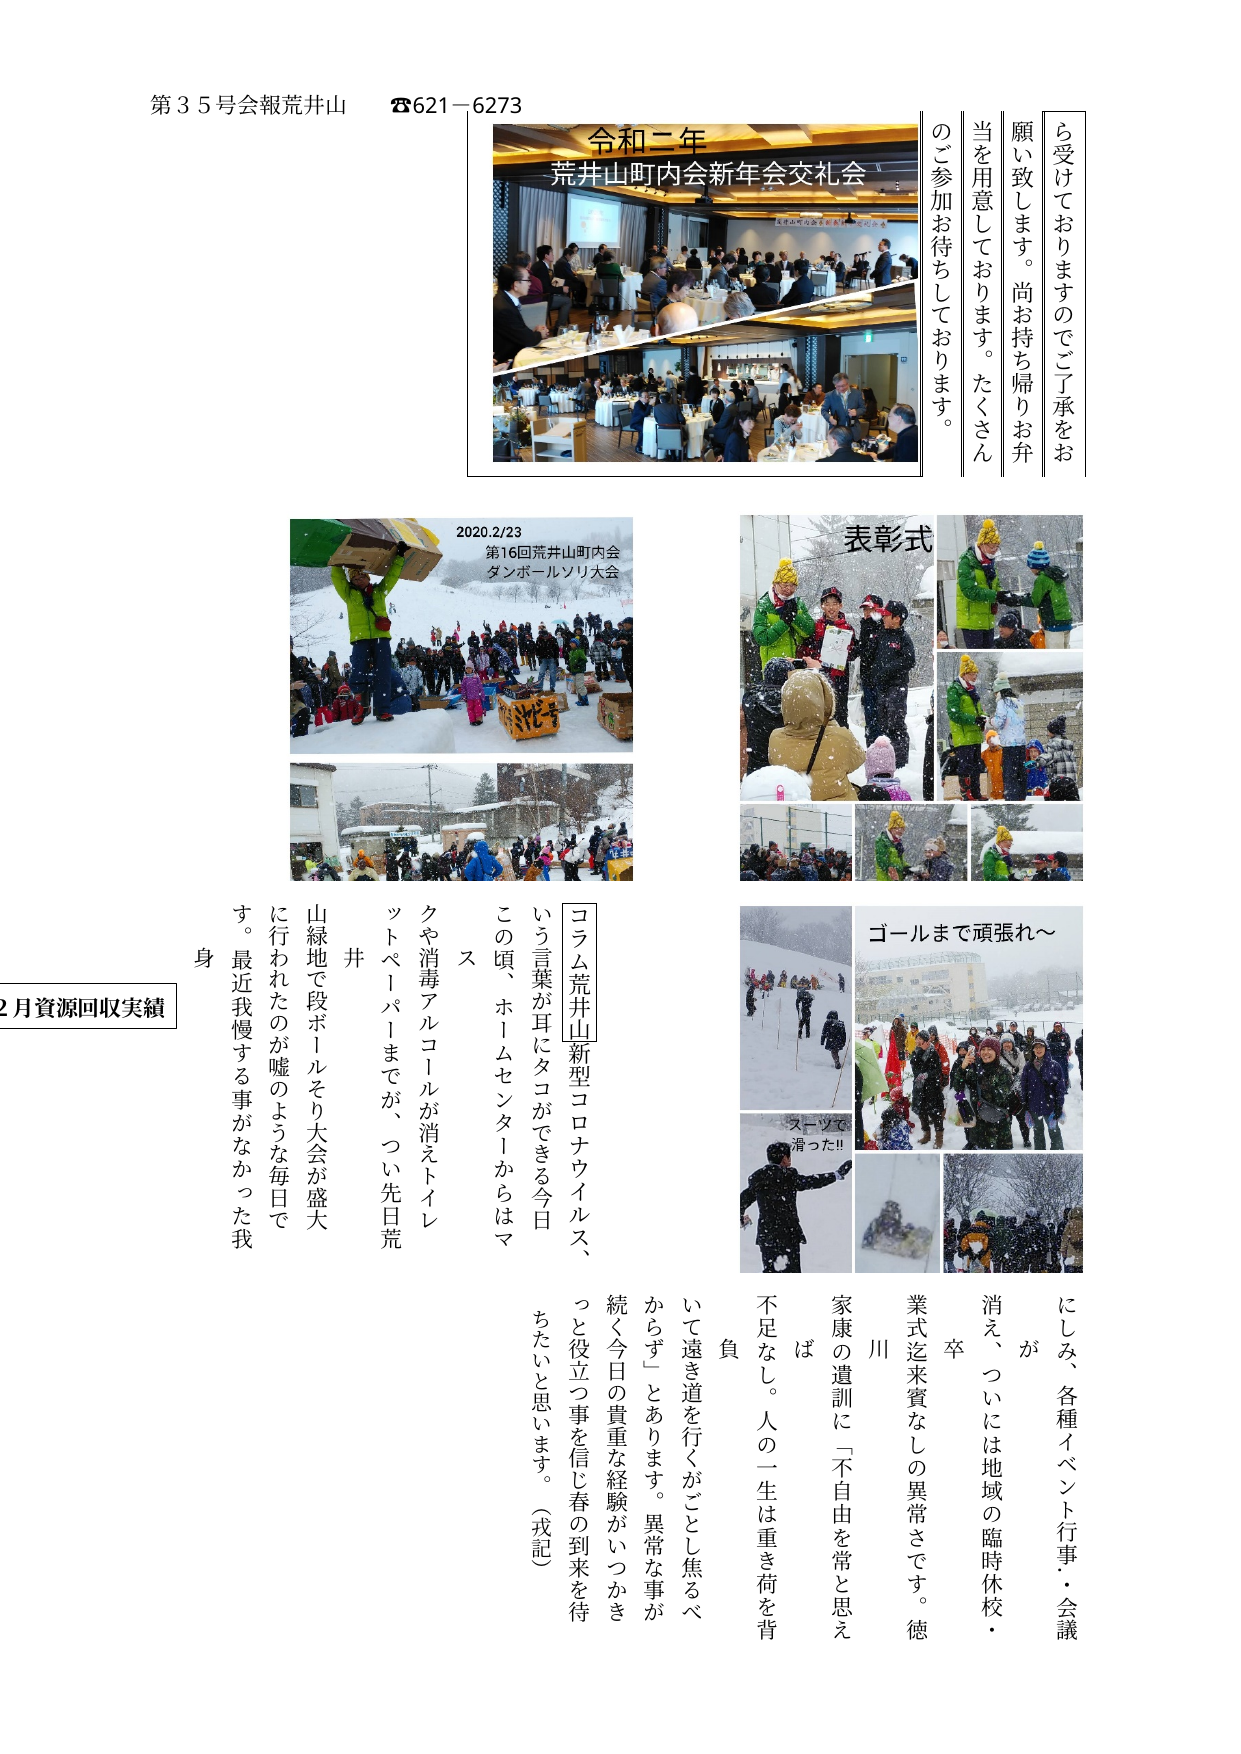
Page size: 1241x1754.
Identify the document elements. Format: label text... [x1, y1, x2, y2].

text す。最近我慢する事がなかった我身 [186, 903, 261, 1250]
text 願い致します。尚お持ち帰りお弁 [1004, 120, 1042, 477]
text ちたいと思います。（戎記） [523, 1294, 561, 1641]
text いて遠き道を行くがごとし焦るべ [673, 1294, 711, 1641]
text コラム荒井山新型コロナウイルス、 [561, 903, 598, 1250]
text 山緑地で段ボールそり大会が盛大 [298, 903, 336, 1250]
text からず」とあります。異常な事が [636, 1294, 673, 1641]
text この頃、ホームセンターからはマス [448, 903, 523, 1250]
text ら受けておりますのでご了承をお [1045, 120, 1085, 477]
text 不足なし。人の一生は重き荷を背負 [711, 1294, 786, 1641]
text っと役立つ事を信じ春の到来を待 [561, 1294, 598, 1641]
text 消え、ついには地域の臨時休校・卒 [936, 1294, 1011, 1641]
text いう言葉が耳にタコができる今日 [523, 903, 561, 1250]
picture [736, 902, 1086, 1273]
text 続く今日の貴重な経験がいつかき [598, 1294, 636, 1641]
text 当を用意しております。たくさん [964, 120, 1001, 477]
picture [736, 511, 1086, 881]
picture [286, 511, 636, 881]
text 家康の遺訓に「不自由を常と思えば [786, 1294, 861, 1641]
text にしみ、各種イベント行事.・会議が [1011, 1294, 1086, 1641]
text に行われたのが嘘のような毎日で [261, 903, 298, 1250]
text クや消毒アルコールが消えトイレ [411, 903, 448, 1250]
text ットペーパーまでが、つい先日荒井 [336, 903, 411, 1250]
text 業式迄来賓なしの異常さです。徳川 [861, 1294, 936, 1641]
text のご参加お待ちしております。 [923, 120, 961, 477]
picture [489, 120, 920, 465]
